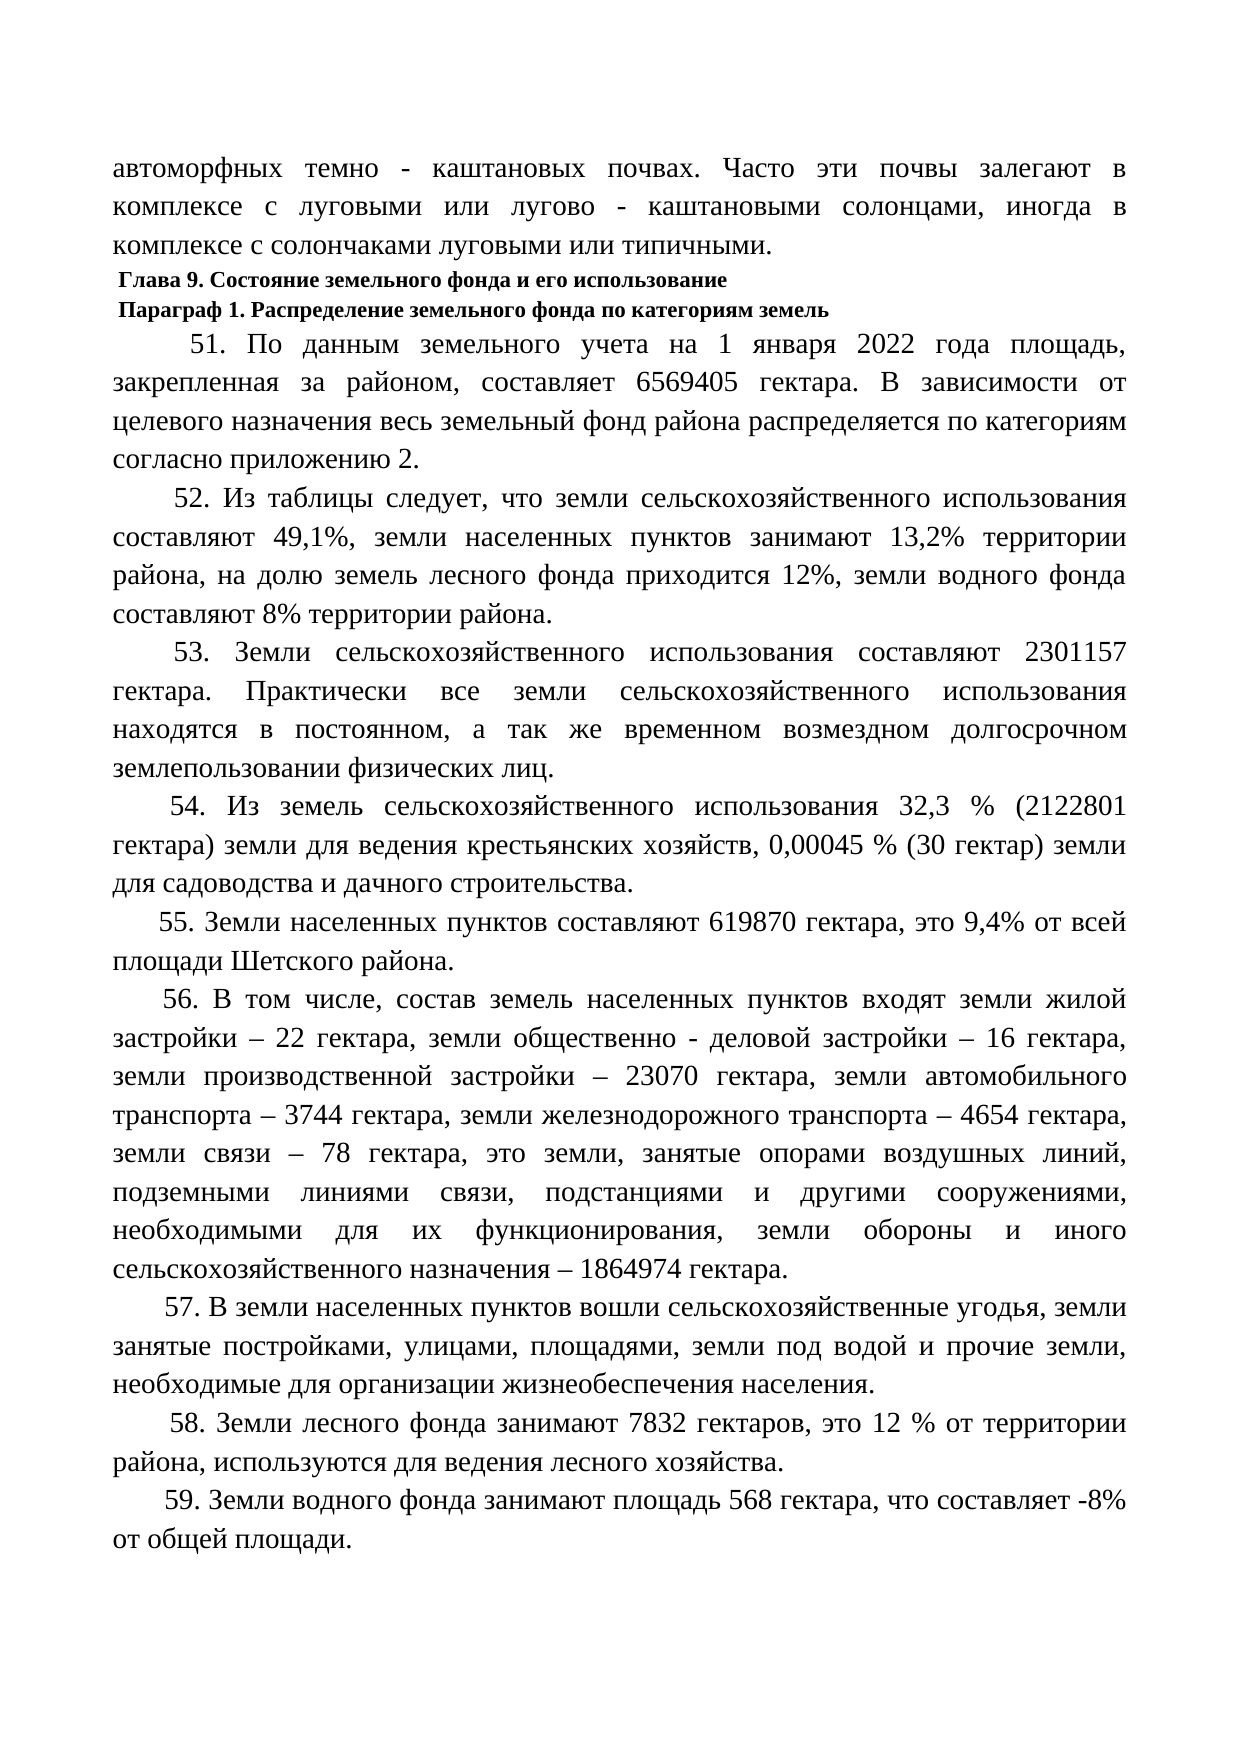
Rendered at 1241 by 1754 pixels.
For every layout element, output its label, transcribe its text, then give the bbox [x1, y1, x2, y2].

text 51. По данным земельного учета на 1 января 2022 года площадь, закрепленная за районом, составляет 6569405 гектара. В зависимости от целевого назначения весь земельный фонд района распределяется по категориям согласно приложению 2. [112, 326, 1128, 475]
text 56. В том числе, состав земель населенных пунктов входят земли жилой застройки – 22 гектара, земли общественно - деловой застройки – 16 гектара, земли производственной застройки – 23070 гектара, земли автомобильного транспорта – 3744 гектара, земли железнодорожного транспорта – 4654 гектара, земли связи – 78 гектара, это земли, занятые опорами воздушных линий, подземными линиями связи, подстанциями и другими сооружениями, необходимыми для их функционирования, земли обороны и иного сельскохозяйственного назначения – 1864974 гектара. [112, 981, 1128, 1284]
text 55. Земли населенных пунктов составляют 619870 гектара, это 9,4% от всей площади Шетского района. [112, 904, 1128, 976]
text 53. Земли сельскохозяйственного использования составляют 2301157 гектара. Практически все земли сельскохозяйственного использования находятся в постоянном, а так же временном возмездном долгосрочном землепользовании физических лиц. [112, 634, 1128, 783]
text Глава 9. Состояние земельного фонда и его использование [112, 266, 1128, 292]
text Параграф 1. Распределение земельного фонда по категориям земель [112, 296, 1128, 322]
text 59. Земли водного фонда занимают площадь 568 гектара, что составляет -8% от общей площади. [112, 1482, 1128, 1554]
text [112, 150, 1128, 261]
text 54. Из земель сельскохозяйственного использования 32,3 % (2122801 гектара) земли для ведения крестьянских хозяйств, 0,00045 % (30 гектар) земли для садоводства и дачного строительства. [112, 788, 1128, 899]
text 58. Земли лесного фонда занимают 7832 гектаров, это 12 % от территории района, используются для ведения лесного хозяйства. [112, 1405, 1128, 1477]
text 57. В земли населенных пунктов вошли сельскохозяйственные угодья, земли занятые постройками, улицами, площадями, земли под водой и прочие земли, необходимые для организации жизнеобеспечения населения. [112, 1289, 1128, 1400]
text 52. Из таблицы следует, что земли сельскохозяйственного использования составляют 49,1%, земли населенных пунктов занимают 13,2% территории района, на долю земель лесного фонда приходится 12%, земли водного фонда составляют 8% территории района. [112, 480, 1128, 629]
